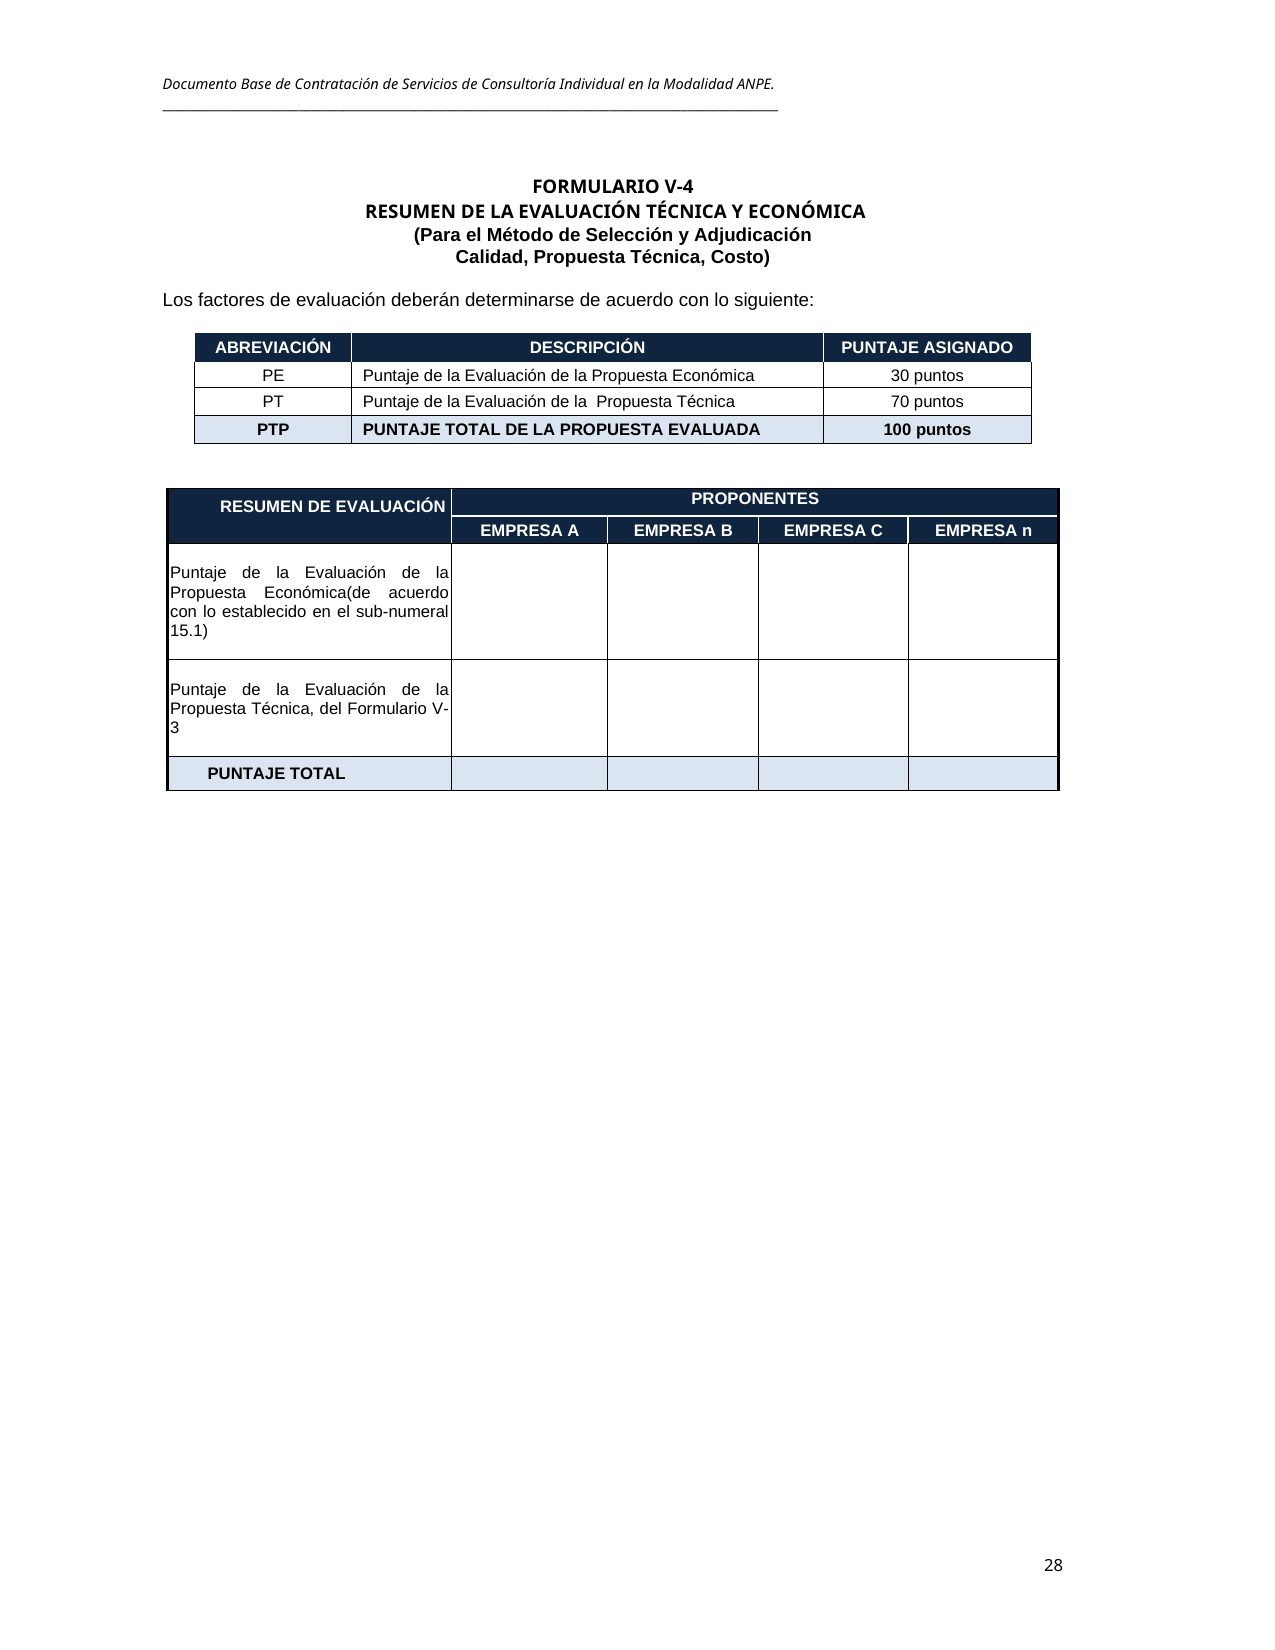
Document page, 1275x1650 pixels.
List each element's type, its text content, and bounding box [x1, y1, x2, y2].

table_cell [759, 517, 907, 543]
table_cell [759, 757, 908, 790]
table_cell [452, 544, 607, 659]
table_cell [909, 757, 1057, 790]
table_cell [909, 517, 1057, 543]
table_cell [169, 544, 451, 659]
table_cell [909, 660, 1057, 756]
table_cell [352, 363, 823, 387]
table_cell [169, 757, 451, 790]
text FORMULARIO V-4 [162, 173, 1063, 199]
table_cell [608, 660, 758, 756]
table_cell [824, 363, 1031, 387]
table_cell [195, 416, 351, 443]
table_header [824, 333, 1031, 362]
text Calidad, Propuesta Técnica, Costo) [162, 246, 1063, 267]
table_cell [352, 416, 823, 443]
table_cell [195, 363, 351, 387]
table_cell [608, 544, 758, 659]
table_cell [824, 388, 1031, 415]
text Los factores de evaluación deberán determinarse de acuerdo con lo siguiente: [162, 289, 1063, 311]
text RESUMEN DE LA EVALUACIÓN TÉCNICA Y ECONÓMICA [162, 199, 1063, 224]
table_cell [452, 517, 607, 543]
text (Para el Método de Selección y Adjudicación [162, 224, 1063, 246]
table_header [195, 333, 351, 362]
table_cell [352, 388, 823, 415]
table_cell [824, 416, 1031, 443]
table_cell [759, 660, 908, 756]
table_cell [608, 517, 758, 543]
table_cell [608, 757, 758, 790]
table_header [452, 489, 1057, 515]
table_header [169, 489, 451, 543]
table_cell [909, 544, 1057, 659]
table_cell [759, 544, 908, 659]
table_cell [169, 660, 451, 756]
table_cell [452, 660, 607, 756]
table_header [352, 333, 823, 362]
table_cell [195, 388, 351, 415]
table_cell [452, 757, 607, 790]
